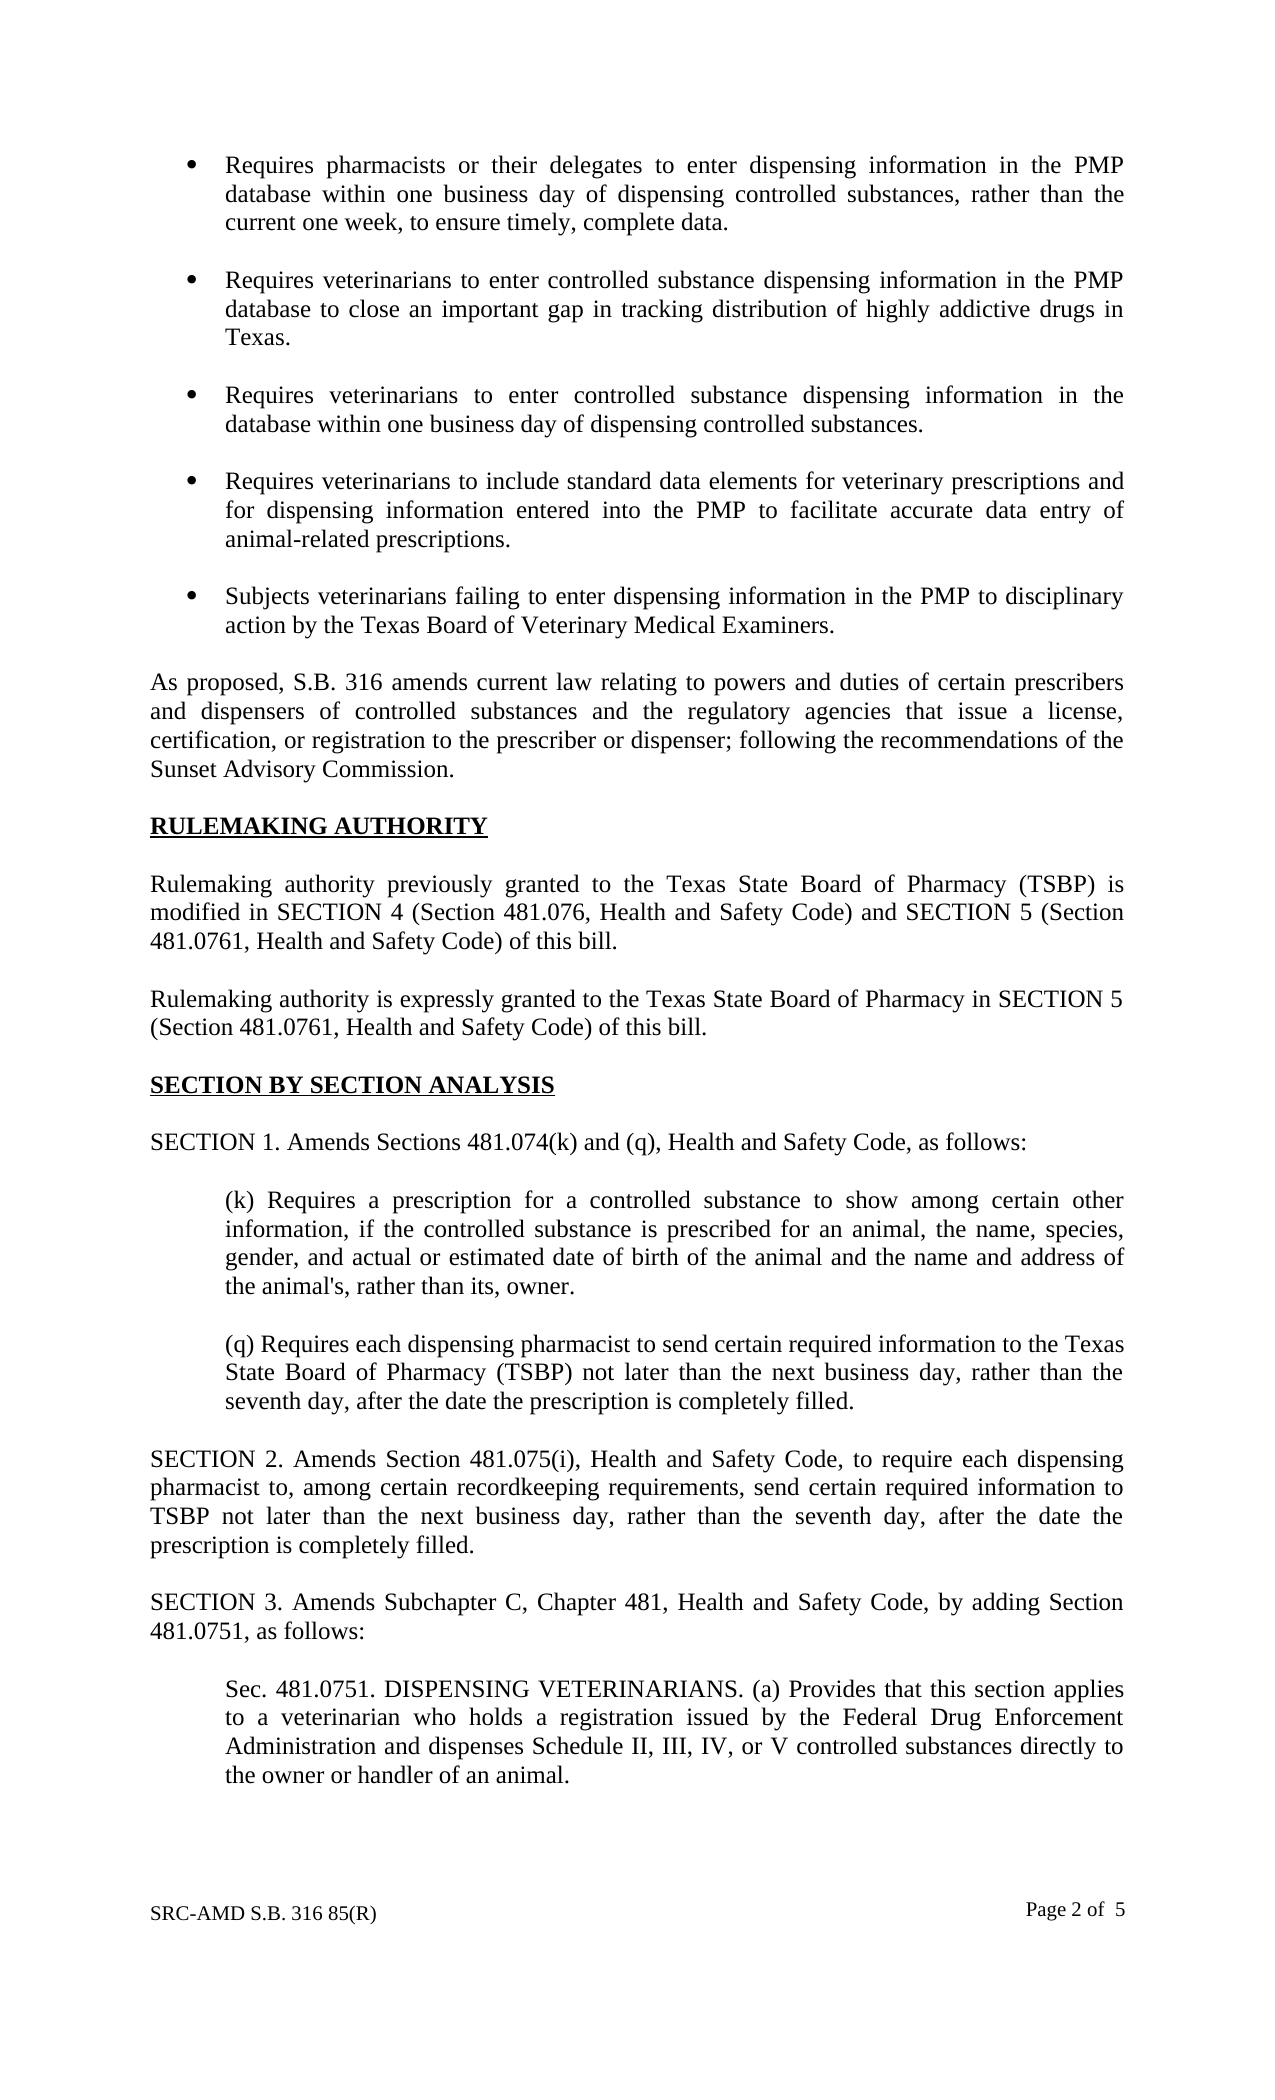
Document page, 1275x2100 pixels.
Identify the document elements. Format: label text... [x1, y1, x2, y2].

text SECTION 3. Amends Subchapter C, Chapter 481, Health and Safety Code, by adding Section 481.0751, as follows: [150, 1587, 1125, 1645]
text Sec. 481.0751. DISPENSING VETERINARIANS. (a) Provides that this section applies to a veterinarian who holds a registration issued by the Federal Drug Enforcement Administration and dispenses Schedule II, III, IV, or V controlled substances directly to the owner or handler of an animal. [225, 1674, 1125, 1789]
text (k) Requires a prescription for a controlled substance to show among certain other information, if the controlled substance is prescribed for an animal, the name, species, gender, and actual or estimated date of birth of the animal and the name and address of the animal's, rather than its, owner. [225, 1185, 1125, 1300]
text As proposed, S.B. 316 amends current law relating to powers and duties of certain prescribers and dispensers of controlled substances and the regulatory agencies that issue a license, certification, or registration to the prescriber or dispenser; following the recommendations of the Sunset Advisory Commission. [150, 667, 1125, 782]
text SECTION 2. Amends Section 481.075(i), Health and Safety Code, to require each dispensing pharmacist to, among certain recordkeeping requirements, send certain required information to TSBP not later than the next business day, rather than the seventh day, after the date the prescription is completely filled. [150, 1444, 1125, 1559]
text Rulemaking authority is expressly granted to the Texas State Board of Pharmacy in SECTION 5 (Section 481.0761, Health and Safety Code) of this bill. [150, 984, 1125, 1041]
text SECTION 1. Amends Sections 481.074(k) and (q), Health and Safety Code, as follows: [150, 1127, 1125, 1156]
text (q) Requires each dispensing pharmacist to send certain required information to the Texas State Board of Pharmacy (TSBP) not later than the next business day, rather than the seventh day, after the date the prescription is completely filled. [225, 1329, 1125, 1415]
text Rulemaking authority previously granted to the Texas State Board of Pharmacy (TSBP) is modified in SECTION 4 (Section 481.076, Health and Safety Code) and SECTION 5 (Section 481.0761, Health and Safety Code) of this bill. [150, 869, 1125, 955]
